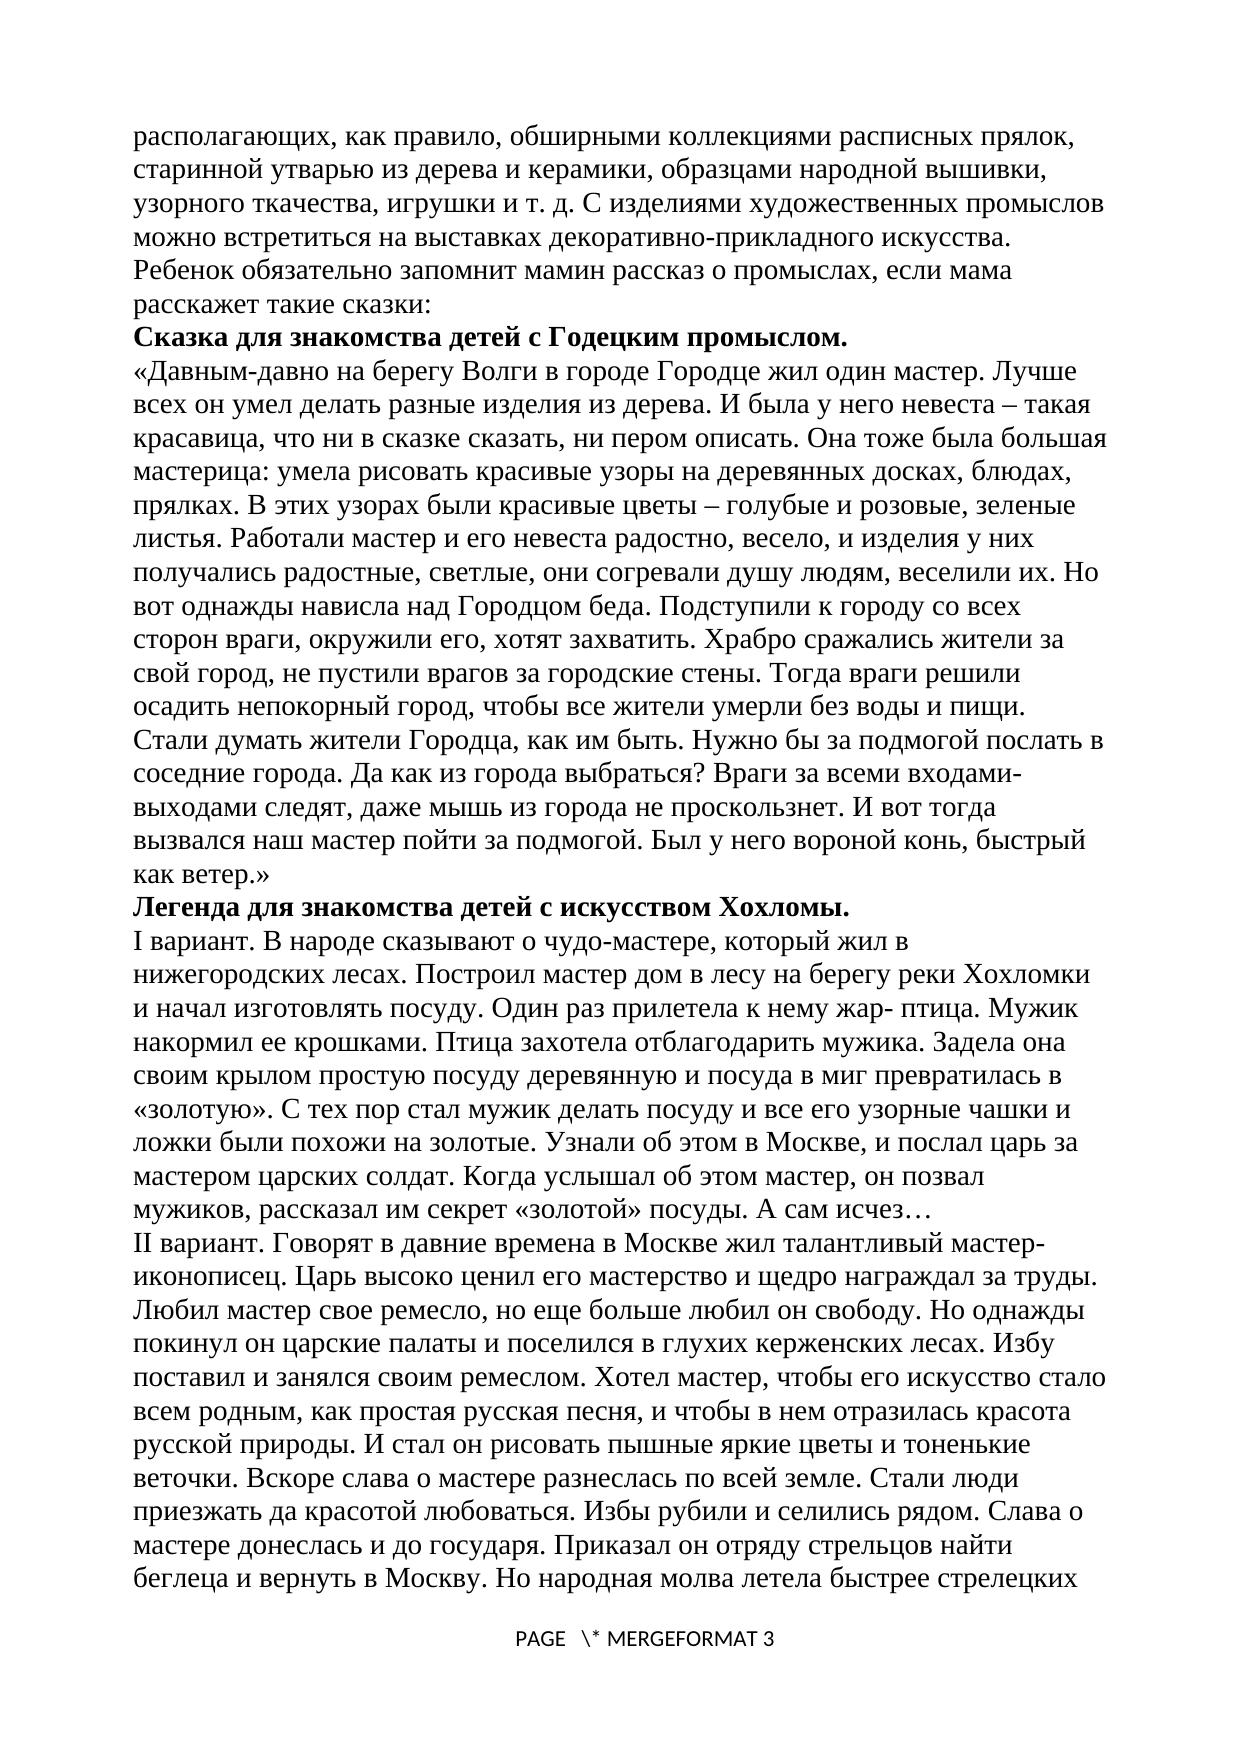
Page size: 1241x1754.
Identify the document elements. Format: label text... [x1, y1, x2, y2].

text осадить непокорный город, чтобы все жители умерли без воды и пищи. [133, 688, 1152, 722]
text иконописец. Царь высоко ценил его мастерство и щедро награждал за труды. [133, 1258, 1152, 1292]
text и начал изготовлять посуду. Один раз прилетела к нему жар- птица. Мужик [133, 990, 1152, 1024]
text Стали думать жители Городца, как им быть. Нужно бы за подмогой послать в [133, 722, 1152, 755]
text свой город, не пустили врагов за городские стены. Тогда враги решили [133, 655, 1152, 688]
text красавица, что ни в сказке сказать, ни пером описать. Она тоже была большая [133, 420, 1152, 453]
text «золотую». С тех пор стал мужик делать посуду и все его узорные чашки и [133, 1091, 1152, 1124]
text всем родным, как простая русская песня, и чтобы в нем отразилась красота [133, 1393, 1152, 1426]
text покинул он царские палаты и поселился в глухих керженских лесах. Избу [133, 1326, 1152, 1359]
text выходами следят, даже мышь из города не проскользнет. И вот тогда [133, 789, 1152, 822]
text всех он умел делать разные изделия из дерева. И была у него невеста – такая [133, 386, 1152, 420]
text прялках. В этих узорах были красивые цветы – голубые и розовые, зеленые [133, 487, 1152, 521]
text мастерица: умела рисовать красивые узоры на деревянных досках, блюдах, [133, 453, 1152, 487]
text узорного ткачества, игрушки и т. д. С изделиями художественных промыслов [133, 185, 1152, 219]
text получались радостные, светлые, они согревали душу людям, веселили их. Но [133, 554, 1152, 588]
text мастером царских солдат. Когда услышал об этом мастер, он позвал [133, 1158, 1152, 1191]
text своим крылом простую посуду деревянную и посуда в миг превратилась в [133, 1057, 1152, 1091]
text беглеца и вернуть в Москву. Но народная молва летела быстрее стрелецких [133, 1560, 1152, 1594]
text старинной утварью из дерева и керамики, образцами народной вышивки, [133, 152, 1152, 185]
text веточки. Вскоре слава о мастере разнеслась по всей земле. Стали люди [133, 1460, 1152, 1493]
text листья. Работали мастер и его невеста радостно, весело, и изделия у них [133, 521, 1152, 554]
text Легенда для знакомства детей с искусством Хохломы. [133, 889, 1152, 923]
text нижегородских лесах. Построил мастер дом в лесу на берегу реки Хохломки [133, 957, 1152, 990]
text «Давным-давно на берегу Волги в городе Городце жил один мастер. Лучше [133, 353, 1152, 386]
text I вариант. В народе сказывают о чудо-мастере, который жил в [133, 923, 1152, 957]
text можно встретиться на выставках декоративно-прикладного искусства. [133, 219, 1152, 252]
text Сказка для знакомства детей с Годецким промыслом. [133, 319, 1152, 353]
text мужиков, рассказал им секрет «золотой» посуды. А сам исчез… [133, 1191, 1152, 1225]
text приезжать да красотой любоваться. Избы рубили и селились рядом. Слава о [133, 1493, 1152, 1527]
text II вариант. Говорят в давние времена в Москве жил талантливый мастер- [133, 1225, 1152, 1258]
text поставил и занялся своим ремеслом. Хотел мастер, чтобы его искусство стало [133, 1359, 1152, 1393]
text ложки были похожи на золотые. Узнали об этом в Москве, и послал царь за [133, 1124, 1152, 1158]
text располагающих, как правило, обширными коллекциями расписных прялок, [133, 118, 1152, 152]
text расскажет такие сказки: [133, 286, 1152, 319]
text как ветер.» [133, 856, 1152, 889]
text накормил ее крошками. Птица захотела отблагодарить мужика. Задела она [133, 1024, 1152, 1057]
text Ребенок обязательно запомнит мамин рассказ о промыслах, если мама [133, 252, 1152, 286]
text вызвался наш мастер пойти за подмогой. Был у него вороной конь, быстрый [133, 822, 1152, 856]
text русской природы. И стал он рисовать пышные яркие цветы и тоненькие [133, 1426, 1152, 1460]
text соседние города. Да как из города выбраться? Враги за всеми входами- [133, 755, 1152, 789]
text мастере донеслась и до государя. Приказал он отряду стрельцов найти [133, 1527, 1152, 1560]
text вот однажды нависла над Городцом беда. Подступили к городу со всех [133, 588, 1152, 621]
text Любил мастер свое ремесло, но еще больше любил он свободу. Но однажды [133, 1292, 1152, 1326]
text сторон враги, окружили его, хотят захватить. Храбро сражались жители за [133, 621, 1152, 655]
